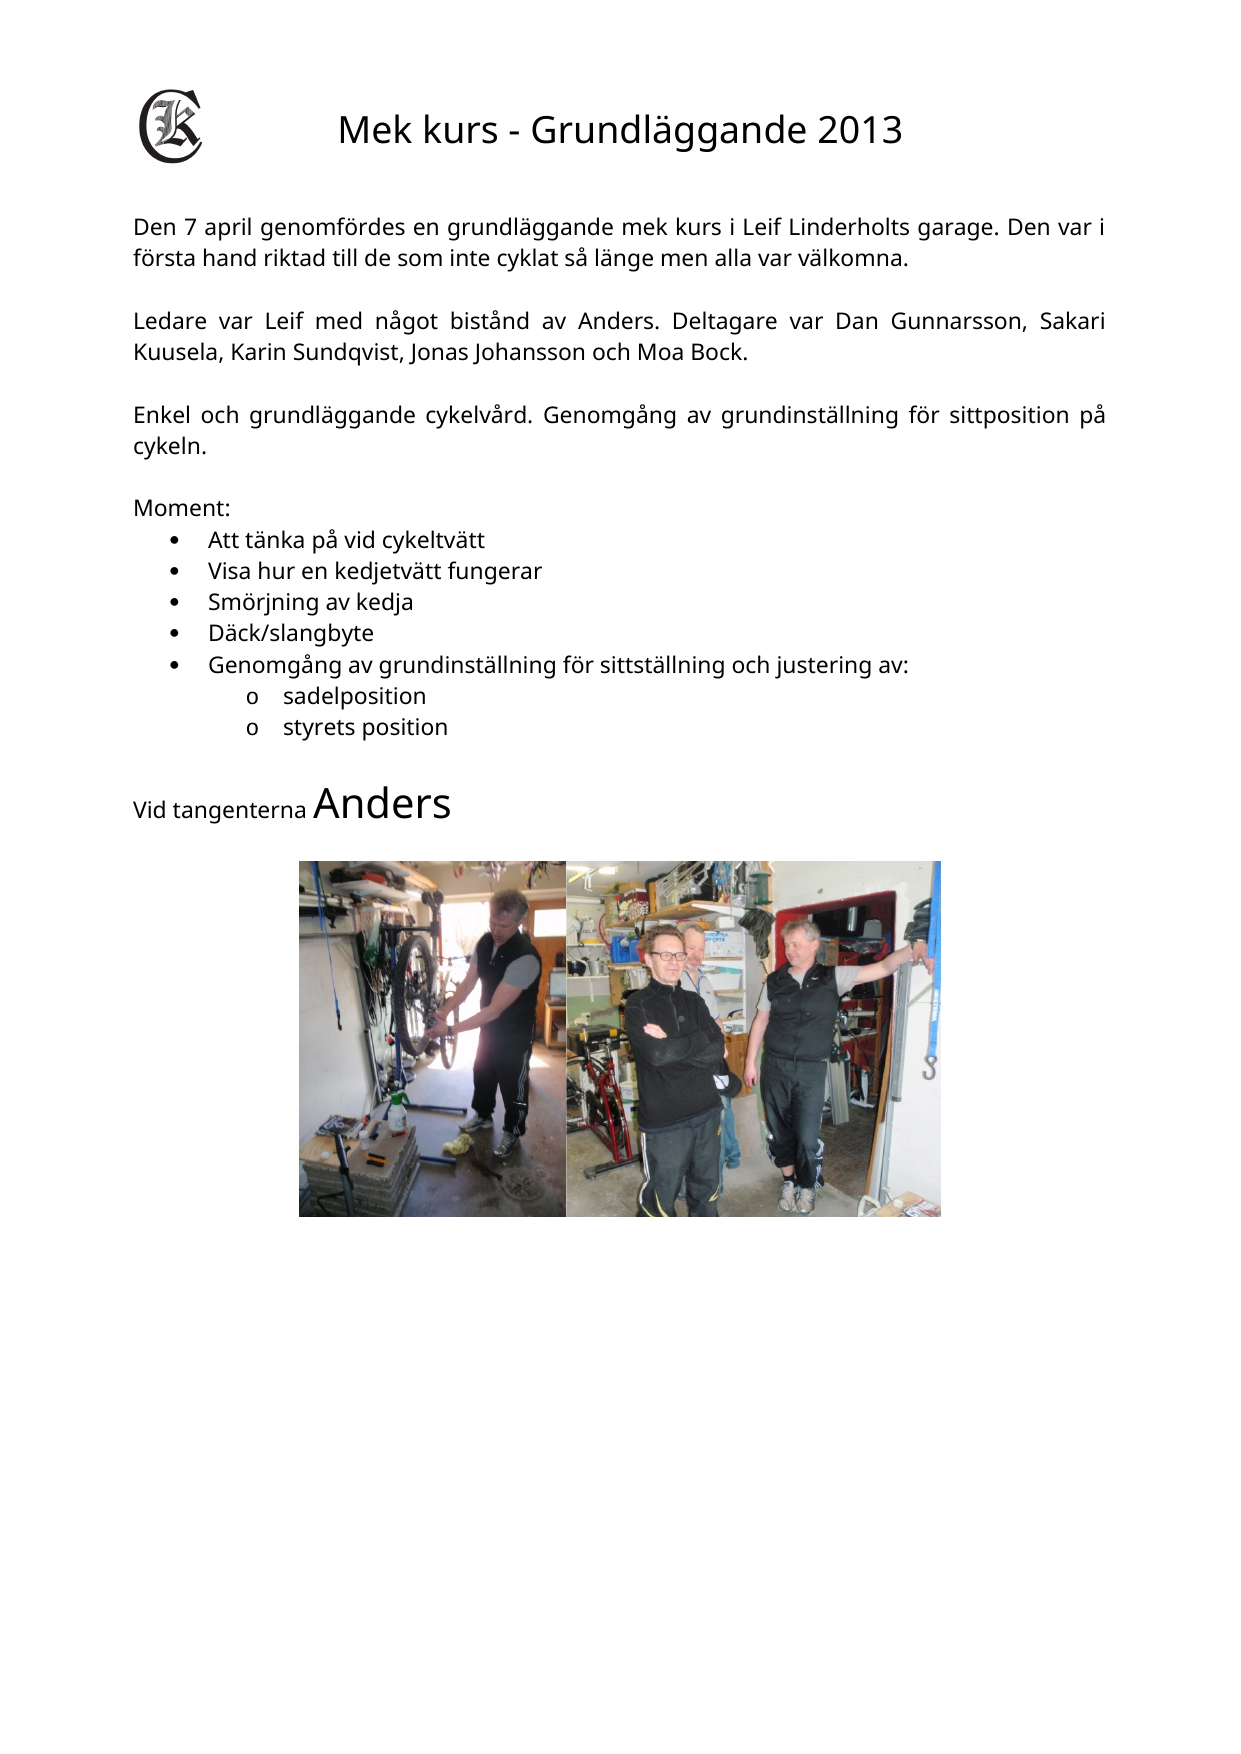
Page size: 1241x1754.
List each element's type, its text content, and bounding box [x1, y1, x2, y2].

list Visa hur en kedjetvätt fungerar [170, 555, 1107, 586]
list Däck/slangbyte [170, 617, 1107, 649]
text Vid tangenterna Anders [133, 774, 1107, 831]
list sadelposition [245, 680, 1107, 711]
list Att tänka på vid cykeltvätt [170, 524, 1107, 555]
picture [299, 861, 941, 1217]
picture [127, 81, 212, 170]
list styrets position [245, 711, 1107, 743]
list Genomgång av grundinställning för sittställning och justering av: [170, 649, 1107, 680]
text Enkel och grundläggande cykelvård. Genomgång av grundinställning för sittposition på cykeln. [133, 399, 1107, 461]
list Smörjning av kedja [170, 586, 1107, 617]
text Moment: [133, 492, 1107, 524]
text Den 7 april genomfördes en grundläggande mek kurs i Leif Linderholts garage. Den var i första hand riktad till de som inte cyklat så länge men alla var välkomna. [133, 211, 1107, 274]
text Ledare var Leif med något bistånd av Anders. Deltagare var Dan Gunnarsson, Sakari Kuusela, Karin Sundqvist, Jonas Johansson och Moa Bock. [133, 305, 1107, 367]
text Mek kurs - Grundläggande 2013 [212, 103, 1107, 154]
